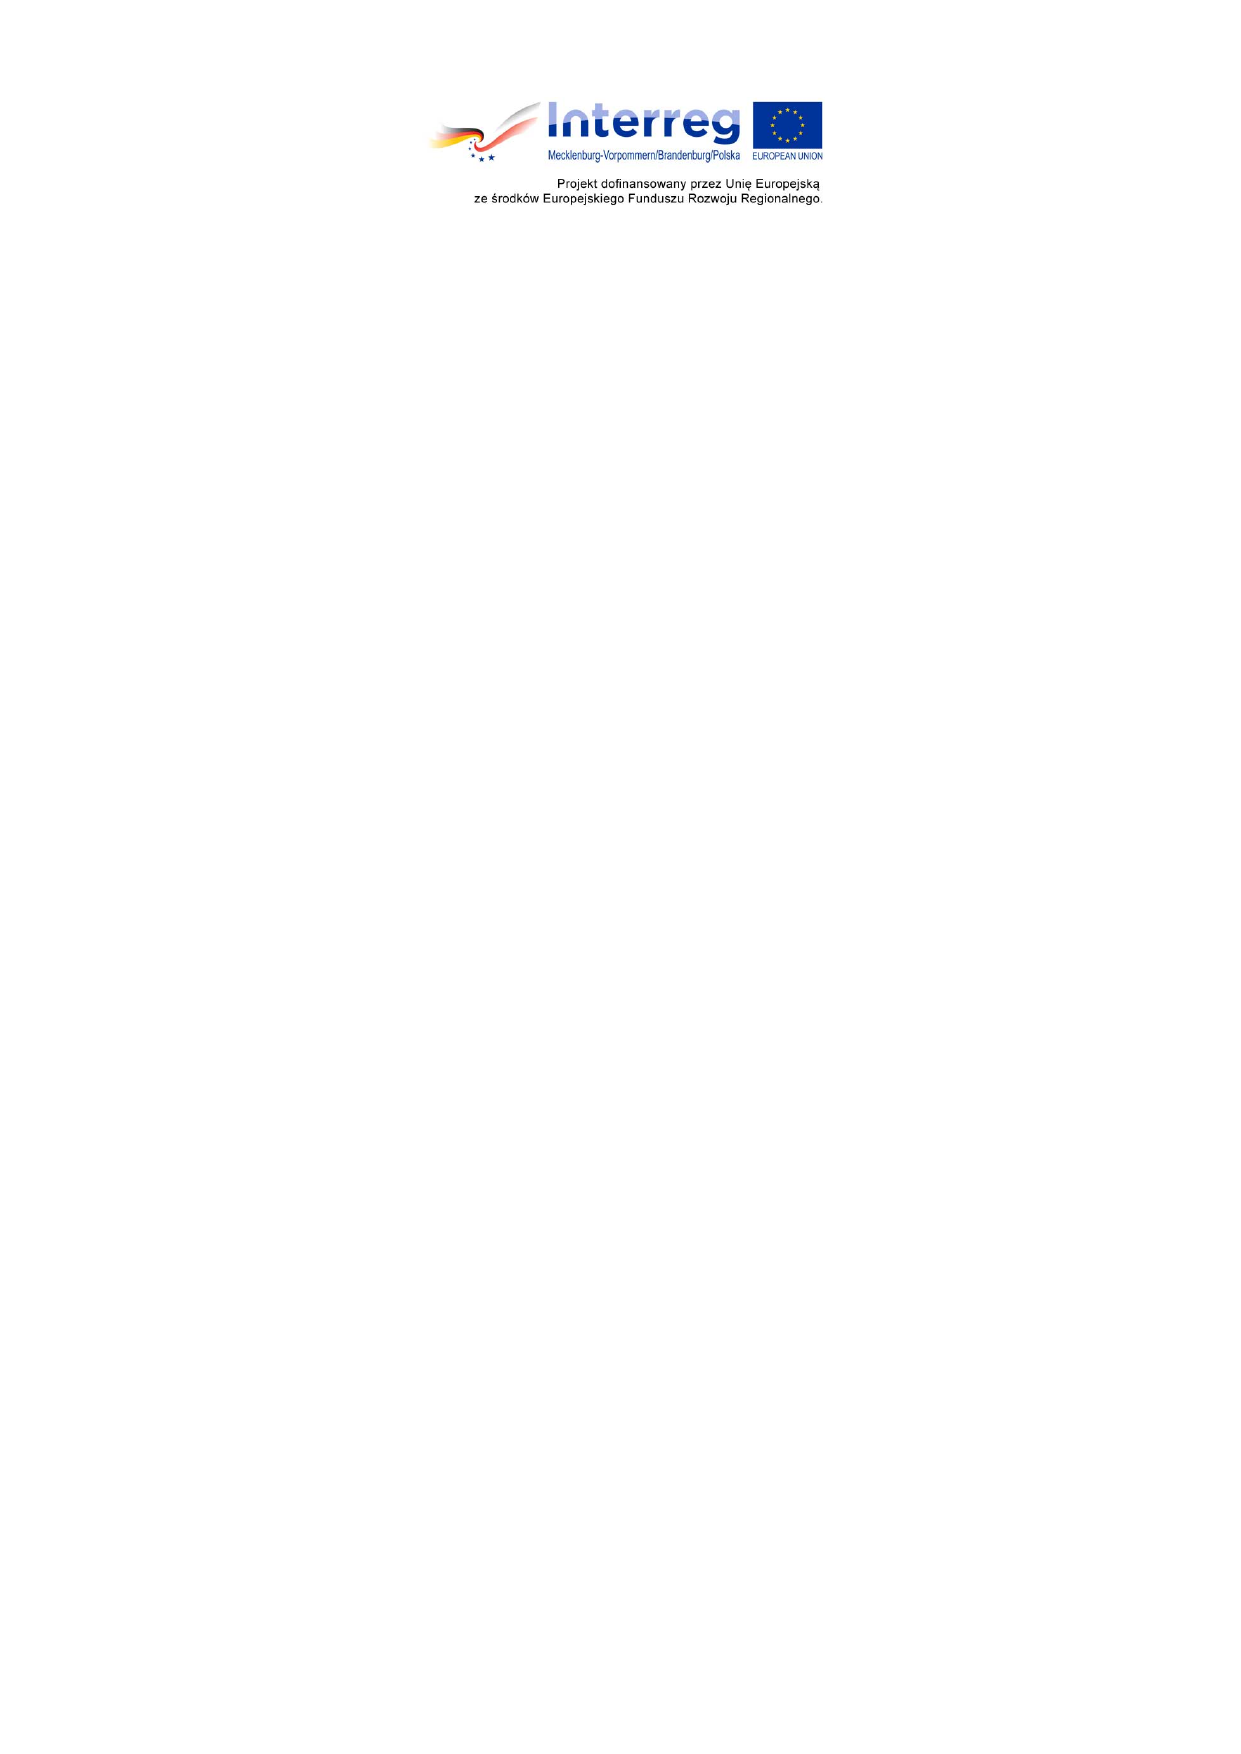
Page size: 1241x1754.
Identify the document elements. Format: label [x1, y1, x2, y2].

picture [412, 97, 825, 207]
